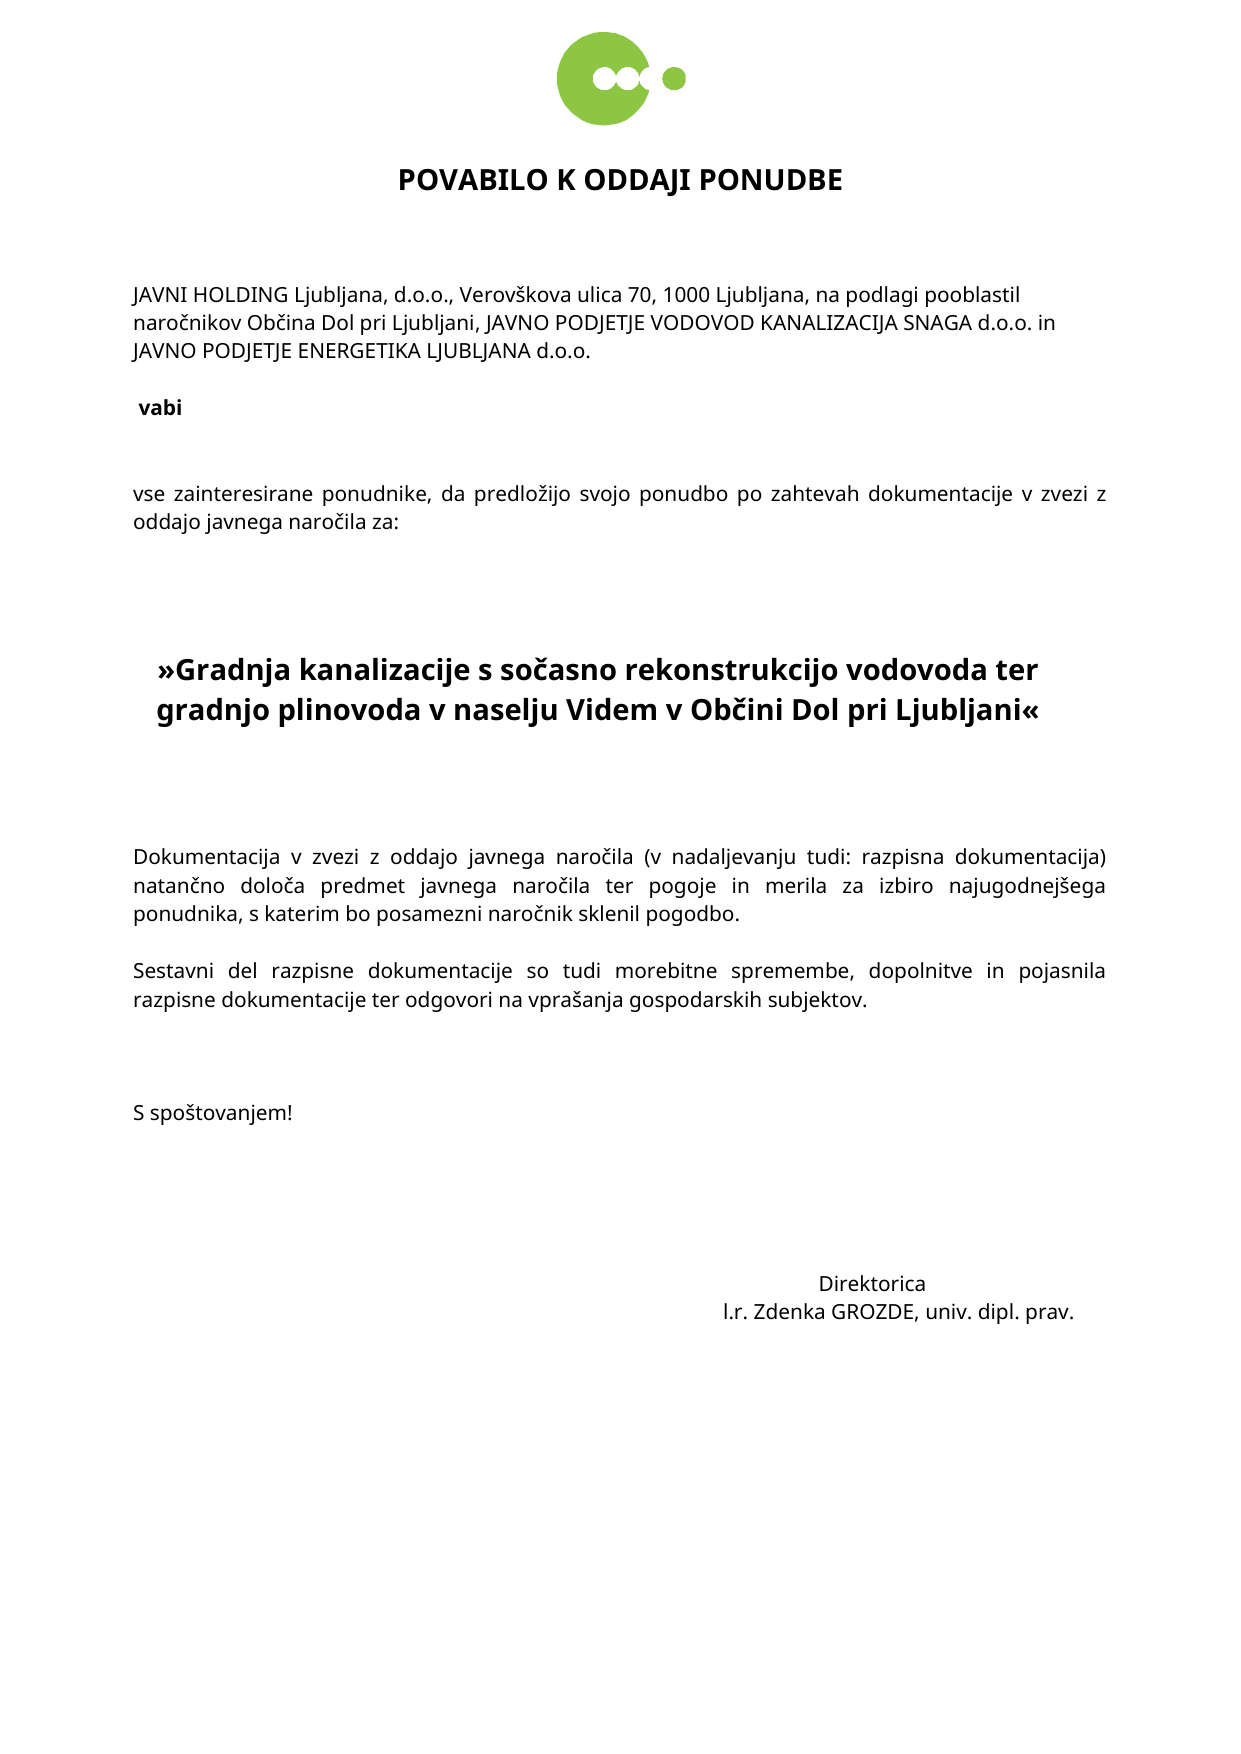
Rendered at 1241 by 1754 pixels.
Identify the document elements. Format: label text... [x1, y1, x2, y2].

text Direktorica [797, 1269, 1107, 1297]
text l.r. Zdenka GROZDE, univ. dipl. prav. [649, 1297, 1107, 1326]
text Dokumentacija v zvezi z oddajo javnega naročila (v nadaljevanju tudi: razpisna dokumentacija) natančno določa predmet javnega naročila ter pogoje in merila za izbiro najugodnejšega ponudnika, s katerim bo posamezni naročnik sklenil pogodbo. [133, 842, 1107, 928]
subtitle POVABILO K ODDAJI PONUDBE [133, 159, 1107, 199]
text S spoštovanjem! [133, 1098, 1107, 1127]
text »Gradnja kanalizacije s sočasno rekonstrukcijo vodovoda ter gradnjo plinovoda v naselju Videm v Občini Dol pri Ljubljani« [133, 649, 1063, 729]
text JAVNI HOLDING Ljubljana, d.o.o., Verovškova ulica 70, 1000 Ljubljana, na podlagi pooblastil naročnikov Občina Dol pri Ljubljani, JAVNO PODJETJE VODOVOD KANALIZACIJA SNAGA d.o.o. in JAVNO PODJETJE ENERGETIKA LJUBLJANA d.o.o. [133, 280, 1107, 365]
text vabi [133, 393, 1107, 422]
text vse zainteresirane ponudnike, da predložijo svojo ponudbo po zahtevah dokumentacije v zvezi z oddajo javnega naročila za: [133, 479, 1107, 536]
text Sestavni del razpisne dokumentacije so tudi morebitne spremembe, dopolnitve in pojasnila razpisne dokumentacije ter odgovori na vprašanja gospodarskih subjektov. [133, 956, 1107, 1013]
